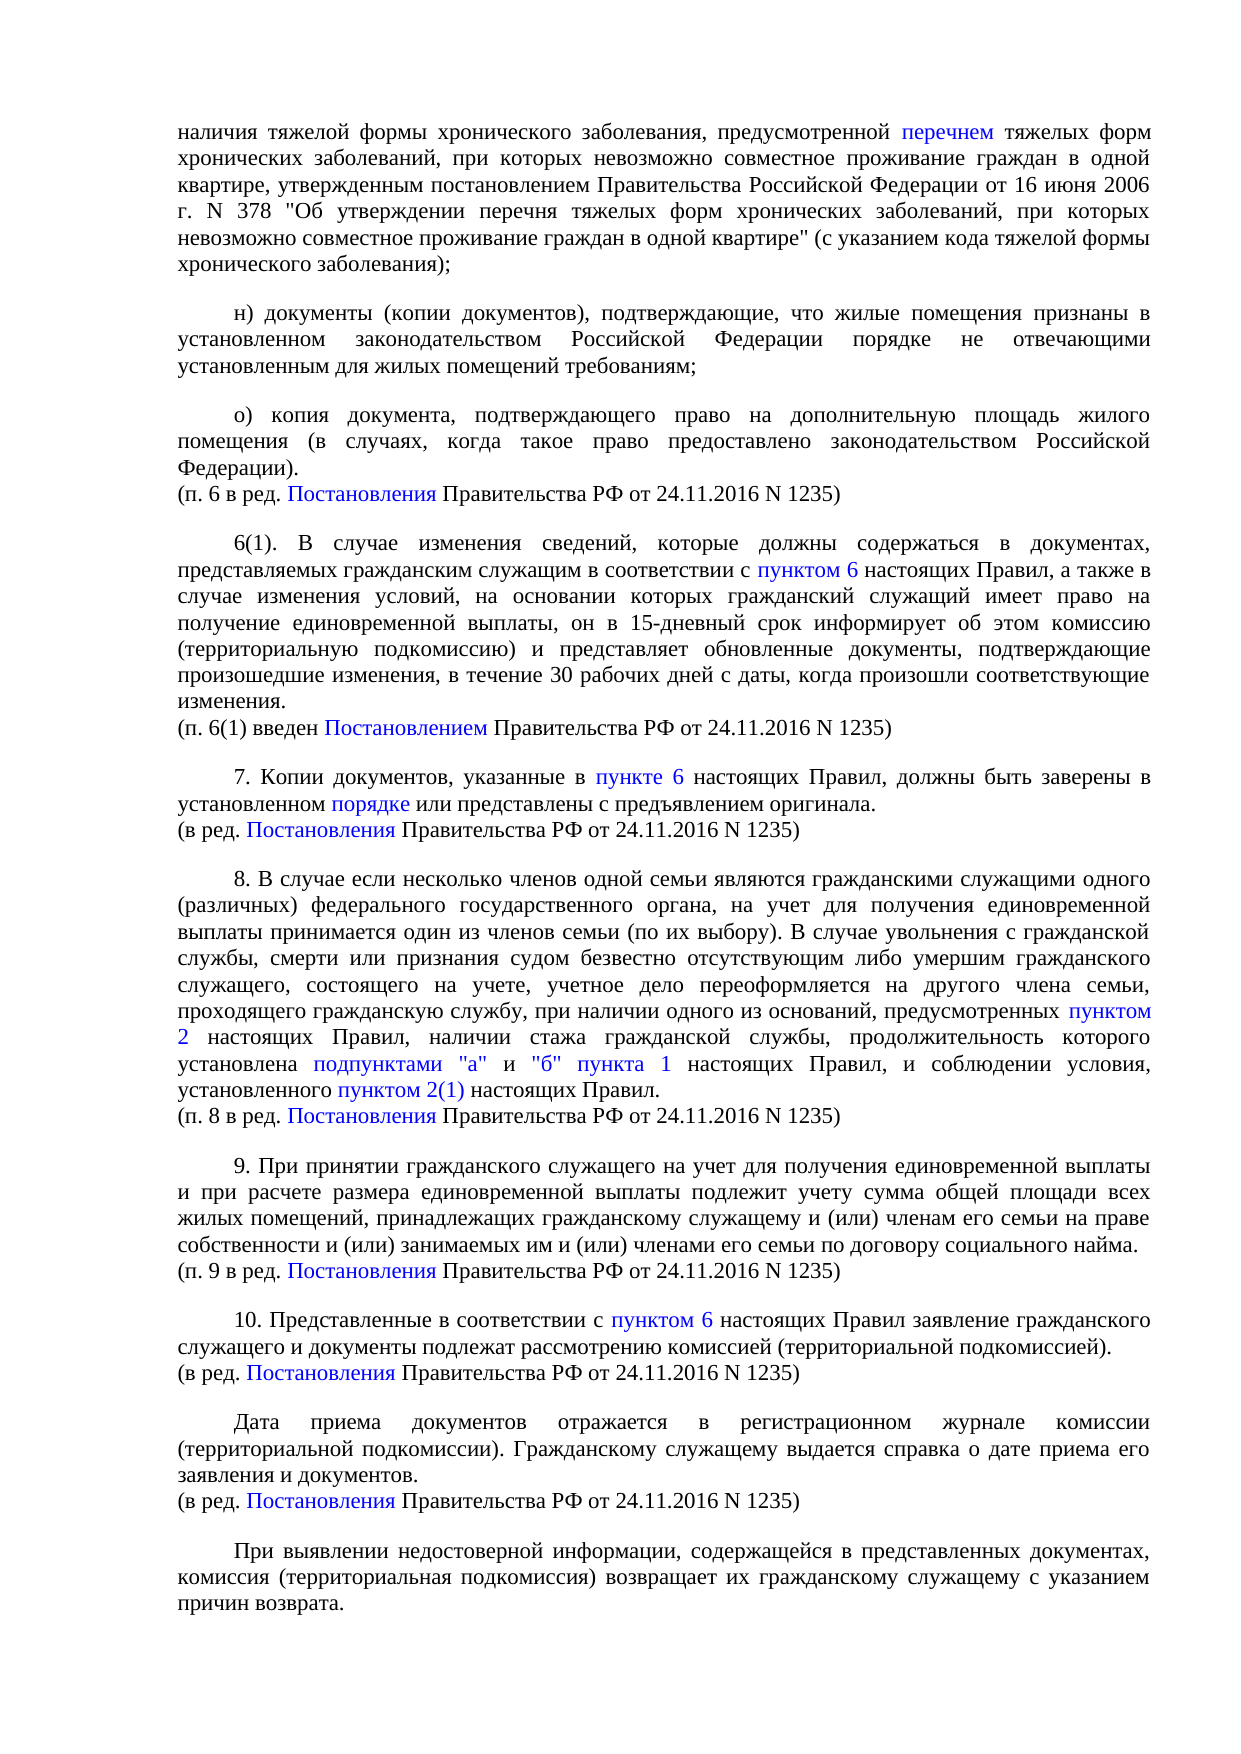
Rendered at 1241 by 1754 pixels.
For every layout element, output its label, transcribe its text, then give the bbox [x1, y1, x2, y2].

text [177, 118, 1152, 276]
text (п. 9 в ред. Постановления Правительства РФ от 24.11.2016 N 1235) [177, 1257, 1152, 1283]
text 8. В случае если несколько членов одной семьи являются гражданскими служащими одного (различных) федерального государственного органа, на учет для получения единовременной выплаты принимается один из членов семьи (по их выбору). В случае увольнения с гражданской службы, смерти или признания судом безвестно отсутствующим либо умершим гражданского служащего, состоящего на учете, учетное дело переоформляется на другого члена семьи, проходящего гражданскую службу, при наличии одного из оснований, предусмотренных пунктом 2 настоящих Правил, наличии стажа гражданской службы, продолжительность которого установлена подпунктами "а" и "б" пункта 1 настоящих Правил, и соблюдении условия, установленного пунктом 2(1) настоящих Правил. [177, 865, 1152, 1102]
text 10. Представленные в соответствии с пунктом 6 настоящих Правил заявление гражданского служащего и документы подлежат рассмотрению комиссией (территориальной подкомиссией). [177, 1306, 1152, 1359]
text н) документы (копии документов), подтверждающие, что жилые помещения признаны в установленном законодательством Российской Федерации порядке не отвечающими установленным для жилых помещений требованиям; [177, 299, 1152, 378]
text (п. 8 в ред. Постановления Правительства РФ от 24.11.2016 N 1235) [177, 1102, 1152, 1129]
text (в ред. Постановления Правительства РФ от 24.11.2016 N 1235) [177, 1359, 1152, 1385]
text 9. При принятии гражданского служащего на учет для получения единовременной выплаты и при расчете размера единовременной выплаты подлежит учету сумма общей площади всех жилых помещений, принадлежащих гражданскому служащему и (или) членам его семьи на праве собственности и (или) занимаемых им и (или) членами его семьи по договору социального найма. [177, 1152, 1152, 1257]
text (п. 6(1) введен Постановлением Правительства РФ от 24.11.2016 N 1235) [177, 714, 1152, 740]
text 6(1). В случае изменения сведений, которые должны содержаться в документах, представляемых гражданским служащим в соответствии с пунктом 6 настоящих Правил, а также в случае изменения условий, на основании которых гражданский служащий имеет право на получение единовременной выплаты, он в 15-дневный срок информирует об этом комиссию (территориальную подкомиссию) и представляет обновленные документы, подтверждающие произошедшие изменения, в течение 30 рабочих дней с даты, когда произошли соответствующие изменения. [177, 529, 1152, 714]
text о) копия документа, подтверждающего право на дополнительную площадь жилого помещения (в случаях, когда такое право предоставлено законодательством Российской Федерации). [177, 401, 1152, 480]
text Дата приема документов отражается в регистрационном журнале комиссии (территориальной подкомиссии). Гражданскому служащему выдается справка о дате приема его заявления и документов. [177, 1408, 1152, 1487]
text (в ред. Постановления Правительства РФ от 24.11.2016 N 1235) [177, 1487, 1152, 1514]
text (в ред. Постановления Правительства РФ от 24.11.2016 N 1235) [177, 816, 1152, 842]
text (п. 6 в ред. Постановления Правительства РФ от 24.11.2016 N 1235) [177, 480, 1152, 507]
text При выявлении недостоверной информации, содержащейся в представленных документах, комиссия (территориальная подкомиссия) возвращает их гражданскому служащему с указанием причин возврата. [177, 1537, 1152, 1616]
text 7. Копии документов, указанные в пункте 6 настоящих Правил, должны быть заверены в установленном порядке или представлены с предъявлением оригинала. [177, 763, 1152, 816]
